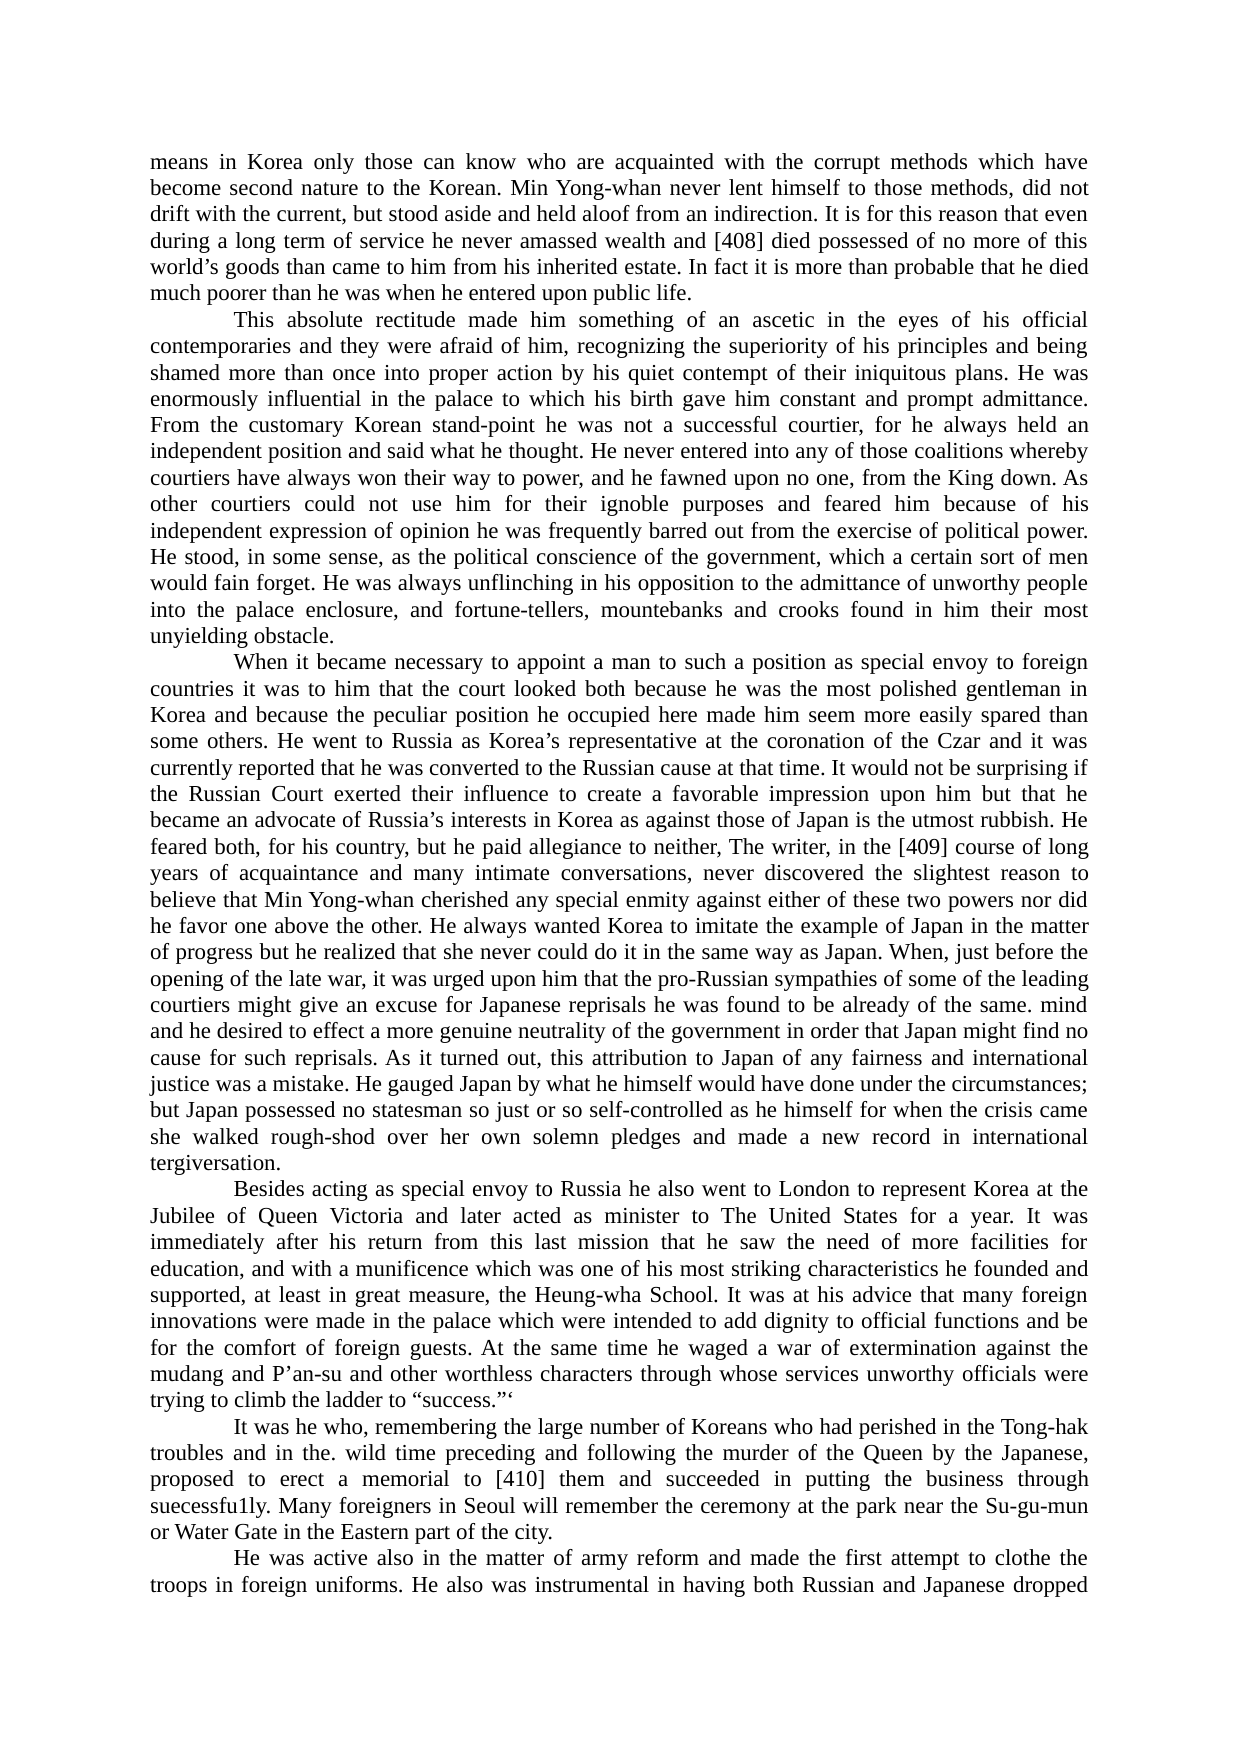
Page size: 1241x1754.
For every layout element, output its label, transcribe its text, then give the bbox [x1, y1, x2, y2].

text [150, 148, 1090, 306]
text This absolute rectitude made him something of an ascetic in the eyes of his official contemporaries and they were afraid of him, recognizing the superiority of his principles and being shamed more than once into proper action by his quiet contempt of their iniquitous plans. He was enormously influential in the palace to which his birth gave him constant and prompt admittance. From the customary Korean stand-point he was not a successful courtier, for he always held an independent position and said what he thought. He never entered into any of those coalitions whereby courtiers have always won their way to power, and he fawned upon no one, from the King down. As other courtiers could not use him for their ignoble purposes and feared him because of his independent expression of opinion he was frequently barred out from the exercise of political power. He stood, in some sense, as the political conscience of the government, which a certain sort of men would fain forget. He was always unflinching in his opposition to the admittance of unworthy people into the palace enclosure, and fortune-tellers, mountebanks and crooks found in him their most unyielding obstacle. [150, 306, 1090, 648]
text When it became necessary to appoint a man to such a position as special envoy to foreign countries it was to him that the court looked both because he was the most polished gentleman in Korea and because the peculiar position he occupied here made him seem more easily spared than some others. He went to Russia as Korea’s representative at the coronation of the Czar and it was currently reported that he was converted to the Russian cause at that time. It would not be surprising if the Russian Court exerted their influence to create a favorable impression upon him but that he became an advocate of Russia’s interests in Korea as against those of Japan is the utmost rubbish. He feared both, for his country, but he paid allegiance to neither, The writer, in the [409] course of long years of acquaintance and many intimate conversations, never discovered the slightest reason to believe that Min Yong-whan cherished any special enmity against either of these two powers nor did he favor one above the other. He always wanted Korea to imitate the example of Japan in the matter of progress but he realized that she never could do it in the same way as Japan. When, just before the opening of the late war, it was urged upon him that the pro-Russian sympathies of some of the leading courtiers might give an excuse for Japanese reprisals he was found to be already of the same. mind and he desired to effect a more genuine neutrality of the government in order that Japan might find no cause for such reprisals. As it turned out, this attribution to Japan of any fairness and international justice was a mistake. He gauged Japan by what he himself would have done under the circumstances; but Japan possessed no statesman so just or so self-controlled as he himself for when the crisis came she walked rough-shod over her own solemn pledges and made a new record in international tergiversation. [150, 648, 1090, 1176]
text Besides acting as special envoy to Russia he also went to London to represent Korea at the Jubilee of Queen Victoria and later acted as minister to The United States for a year. It was immediately after his return from this last mission that he saw the need of more facilities for education, and with a munificence which was one of his most striking characteristics he founded and supported, at least in great measure, the Heung-wha School. It was at his advice that many foreign innovations were made in the palace which were intended to add dignity to official functions and be for the comfort of foreign guests. At the same time he waged a war of extermination against the mudang and P’an-su and other worthless characters through whose services unworthy officials were trying to climb the ladder to “success.”‘ [150, 1176, 1090, 1413]
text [150, 1544, 1090, 1597]
text It was he who, remembering the large number of Koreans who had perished in the Tong-hak troubles and in the. wild time preceding and following the murder of the Queen by the Japanese, proposed to erect a memorial to [410] them and succeeded in putting the business through suecessfu1ly. Many foreigners in Seoul will remember the ceremony at the park near the Su-gu-mun or Water Gate in the Eastern part of the city. [150, 1413, 1090, 1544]
